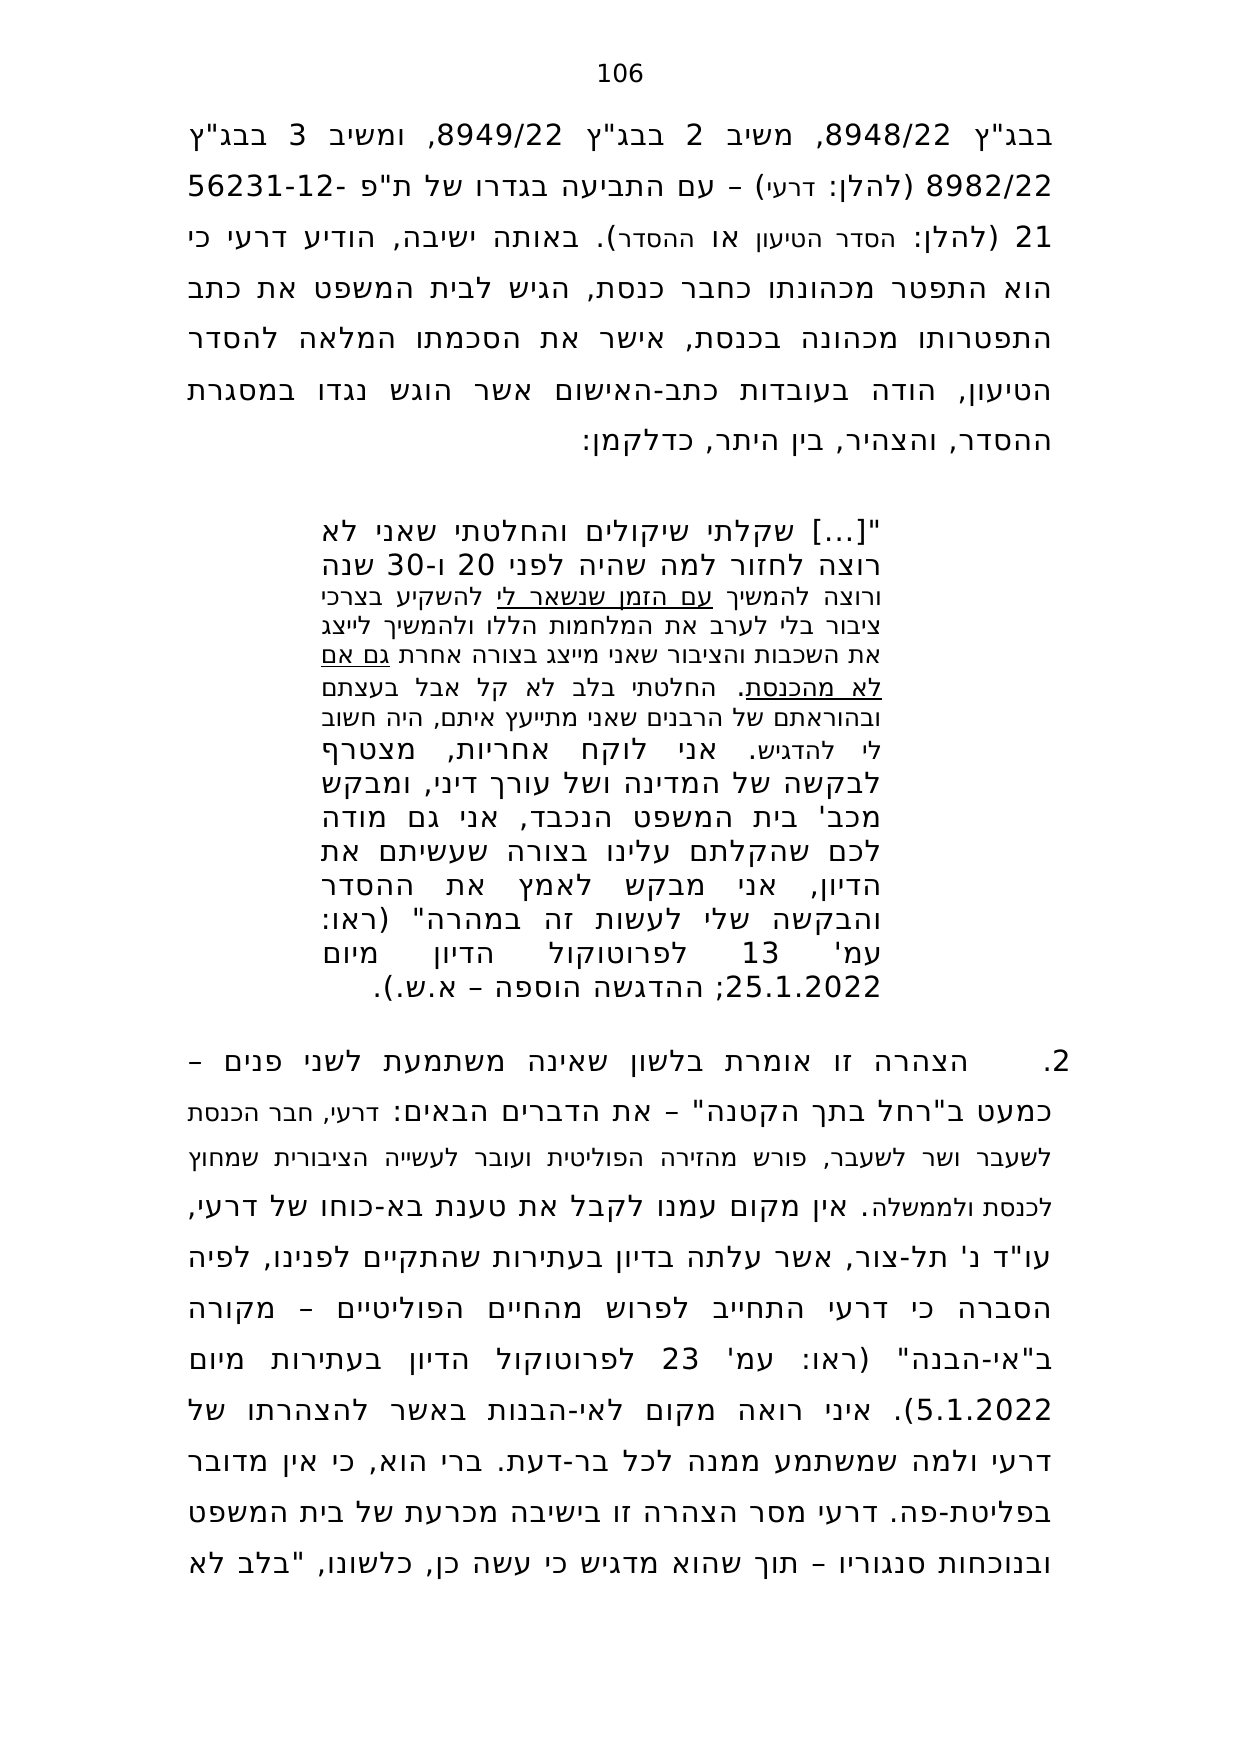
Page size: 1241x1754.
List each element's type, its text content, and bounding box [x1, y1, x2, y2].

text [187, 1044, 1053, 1580]
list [187, 118, 1053, 458]
text "[...] שקלתי שיקולים והחלטתי שאני לא רוצה לחזור למה שהיה לפני 20 ו-30 שנה ורוצה להמשיך עם הזמן שנשאר לי להשקיע בצרכי ציבור בלי לערב את המלחמות הללו ולהמשיך לייצג את השכבות והציבור שאני מייצג בצורה אחרת גם אם לא מהכנסת. החלטתי בלב לא קל אבל בעצתם ובהוראתם של הרבנים שאני מתייעץ איתם, היה חשוב לי להדגיש. אני לוקח אחריות, מצטרף לבקשה של המדינה ושל עורך דיני, ומבקש מכב' בית המשפט הנכבד, אני גם מודה לכם שהקלתם עלינו בצורה שעשיתם את הדיון, אני מבקש לאמץ את ההסדר והבקשה שלי לעשות זה במהרה" (ראו: עמ' 13 לפרוטוקול הדיון מיום 25.1.2022; ההדגשה הוספה – א.ש.). [321, 514, 882, 1004]
